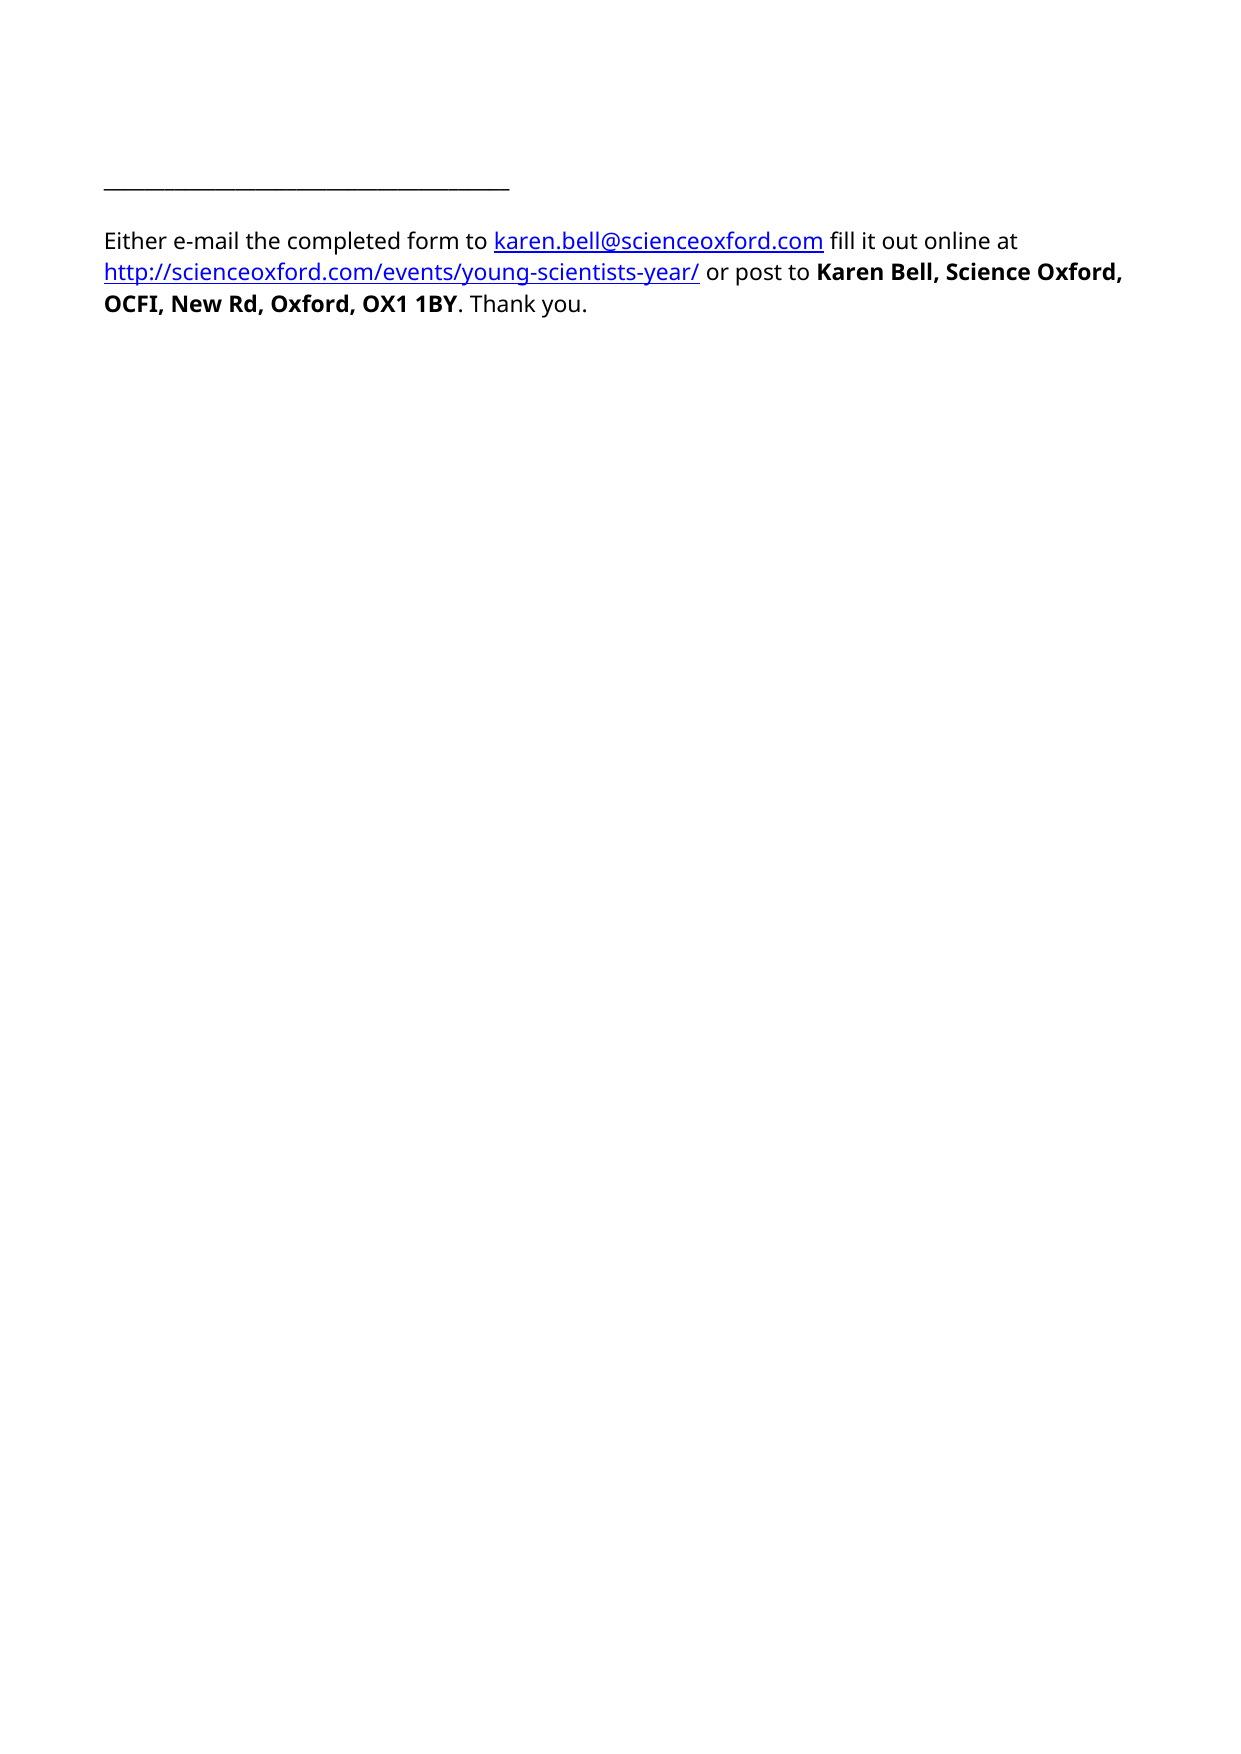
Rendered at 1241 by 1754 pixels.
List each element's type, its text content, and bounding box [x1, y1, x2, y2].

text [103, 162, 1137, 194]
text Either e-mail the completed form to karen.bell@scienceoxford.com fill it out online at http://scienceoxford.com/events/young-scientists-year/ or post to Karen Bell, Science Oxford, OCFI, New Rd, Oxford, OX1 1BY. Thank you. [103, 225, 1137, 319]
